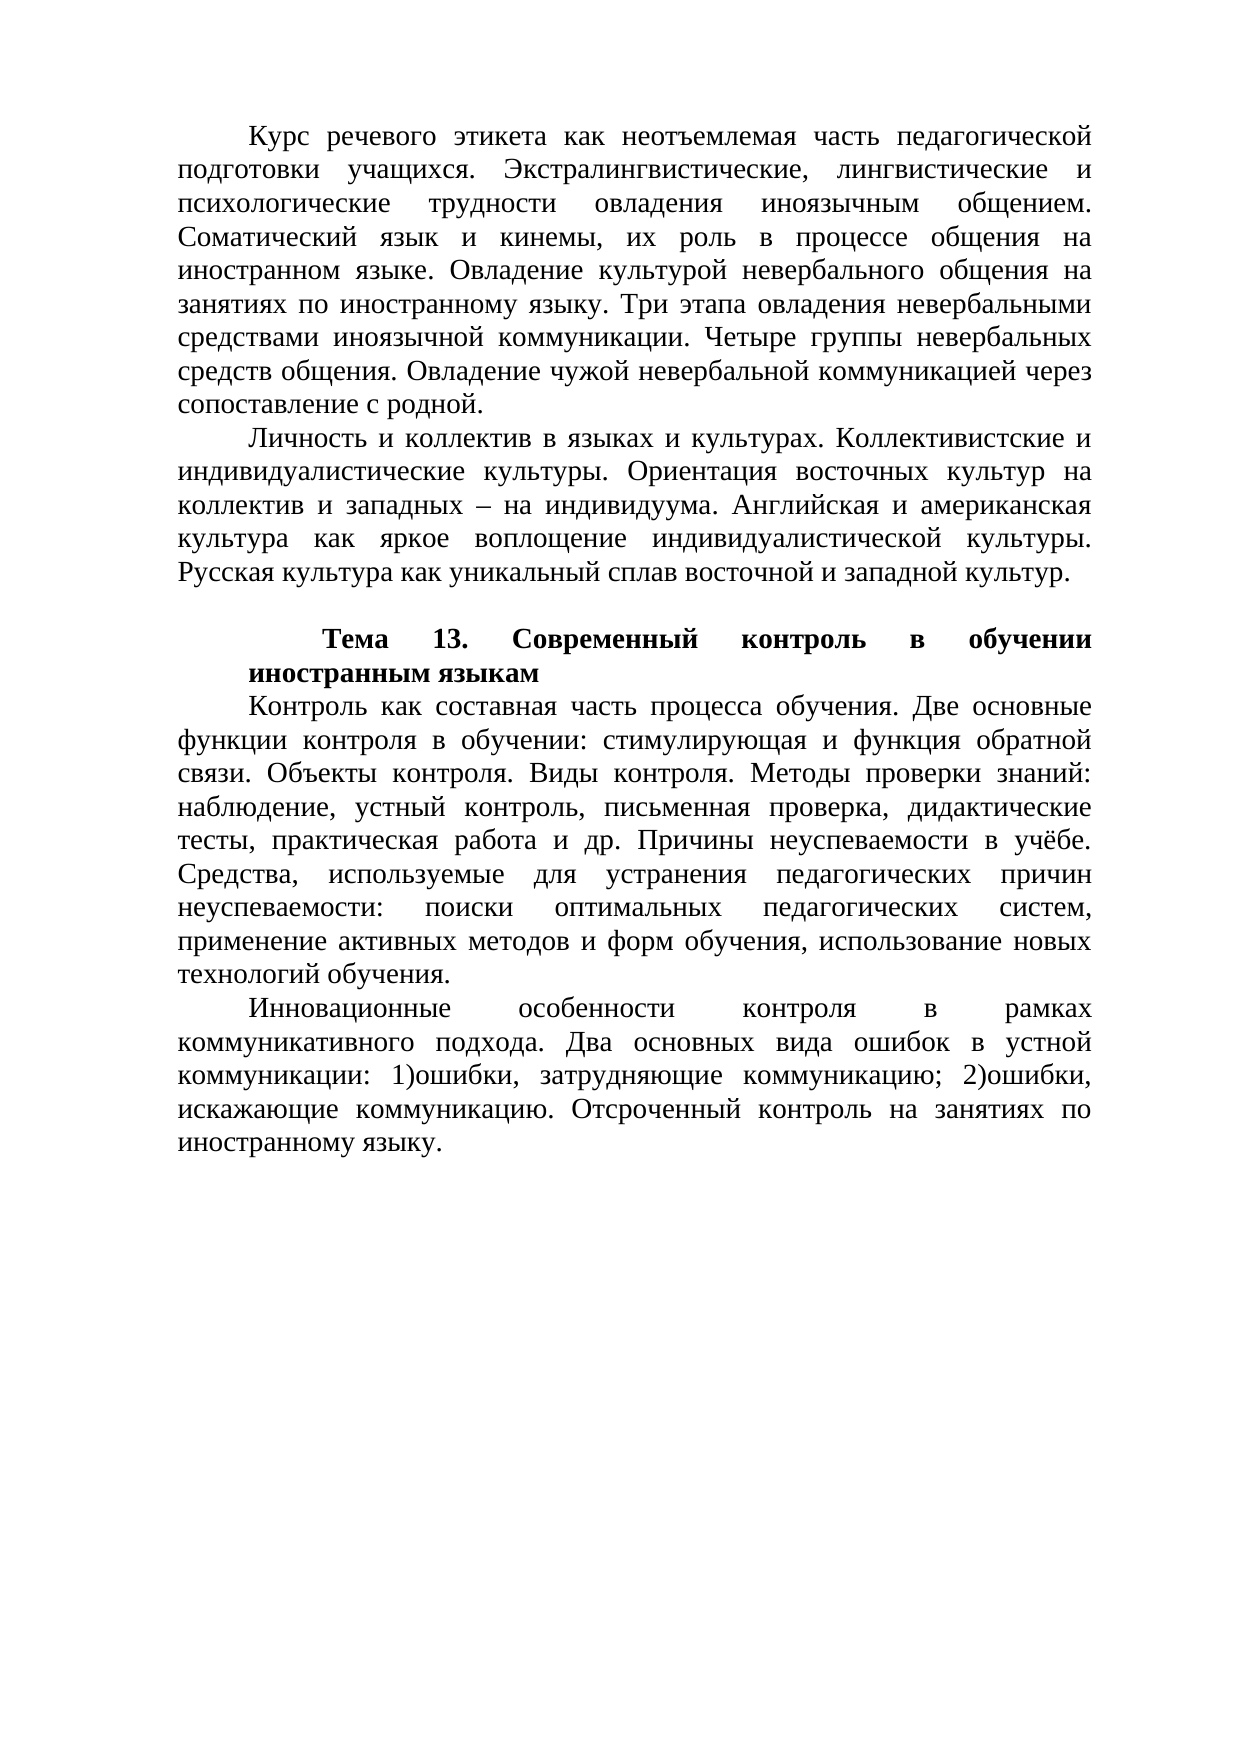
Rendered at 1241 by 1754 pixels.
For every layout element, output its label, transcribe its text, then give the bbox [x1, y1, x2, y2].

text Личность и коллектив в языках и культурах. Коллективистские и индивидуалистические культуры. Ориентация восточных культур на коллектив и западных – на индивидуума. Английская и американская культура как яркое воплощение индивидуалистической культуры. Русская культура как уникальный сплав восточной и западной культур. [177, 420, 1093, 588]
text Курс речевого этикета как неотъемлемая часть педагогической подготовки учащихся. Экстралингвистические, лингвистические и психологические трудности овладения иноязычным общением. Соматический язык и кинемы, их роль в процессе общения на иностранном языке. Овладение культурой невербального общения на занятиях по иностранному языку. Три этапа овладения невербальными средствами иноязычной коммуникации. Четыре группы невербальных средств общения. Овладение чужой невербальной коммуникацией через сопоставление с родной. [177, 118, 1093, 420]
text Тема 13. Современный контроль в обучении иностранным языкам [248, 621, 1093, 688]
text Контроль как составная часть процесса обучения. Две основные функции контроля в обучении: стимулирующая и функция обратной связи. Объекты контроля. Виды контроля. Методы проверки знаний: наблюдение, устный контроль, письменная проверка, дидактические тесты, практическая работа и др. Причины неуспеваемости в учёбе. Средства, используемые для устранения педагогических причин неуспеваемости: поиски оптимальных педагогических систем, применение активных методов и форм обучения, использование новых технологий обучения. [177, 688, 1093, 990]
text Инновационные особенности контроля в рамках коммуникативного подхода. Два основных вида ошибок в устной коммуникации: 1)ошибки, затрудняющие коммуникацию; 2)ошибки, искажающие коммуникацию. Отсроченный контроль на занятиях по иностранному языку. [177, 990, 1093, 1158]
